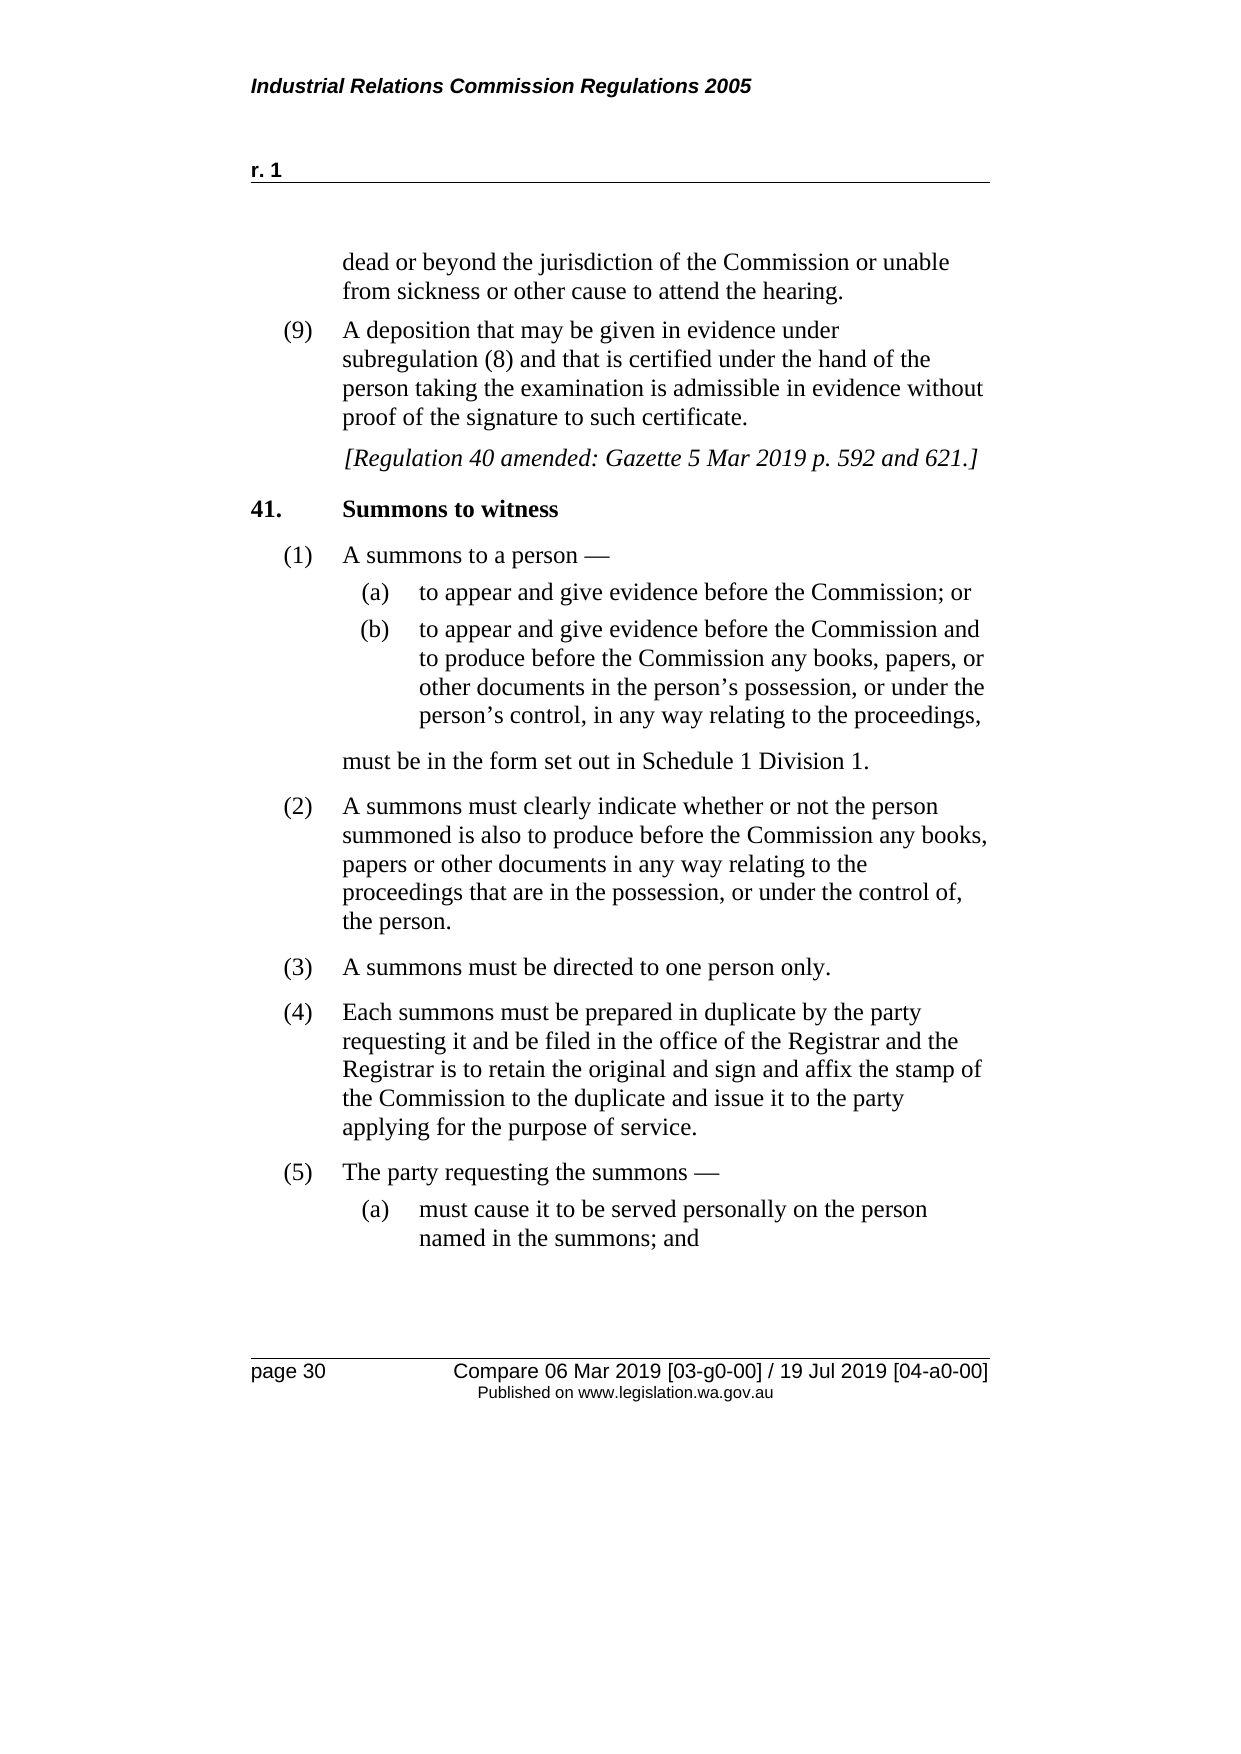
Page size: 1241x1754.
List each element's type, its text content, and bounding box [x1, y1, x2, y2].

text (a) to appear and give evidence before the Commission; or [251, 577, 990, 606]
text (9) A deposition that may be given in evidence under subregulation (8) and that is certified under the hand of the person taking the examination is admissible in evidence without proof of the signature to such certificate. [251, 315, 990, 430]
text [251, 247, 990, 305]
text (b) to appear and give evidence before the Commission and to produce before the Commission any books, papers, or other documents in the person’s possession, or under the person’s control, in any way relating to the proceedings, [251, 614, 990, 729]
text (3) A summons must be directed to one person only. [251, 952, 990, 980]
subtitle 41. Summons to witness [251, 494, 990, 523]
text (2) A summons must clearly indicate whether or not the person summoned is also to produce before the Commission any books, papers or other documents in any way relating to the proceedings that are in the possession, or under the control of, the person. [251, 791, 990, 935]
text (5) The party requesting the summons — [251, 1157, 990, 1186]
text (1) A summons to a person — [251, 540, 990, 569]
text (a) must cause it to be served personally on the person named in the summons; and [251, 1194, 990, 1252]
text [Regulation 40 amended: Gazette 5 Mar 2019 p. 592 and 621.] [251, 443, 990, 472]
text must be in the form set out in Schedule 1 Division 1. [251, 746, 990, 774]
text (4) Each summons must be prepared in duplicate by the party requesting it and be filed in the office of the Registrar and the Registrar is to retain the original and sign and affix the stamp of the Commission to the duplicate and issue it to the party applying for the purpose of service. [251, 997, 990, 1141]
